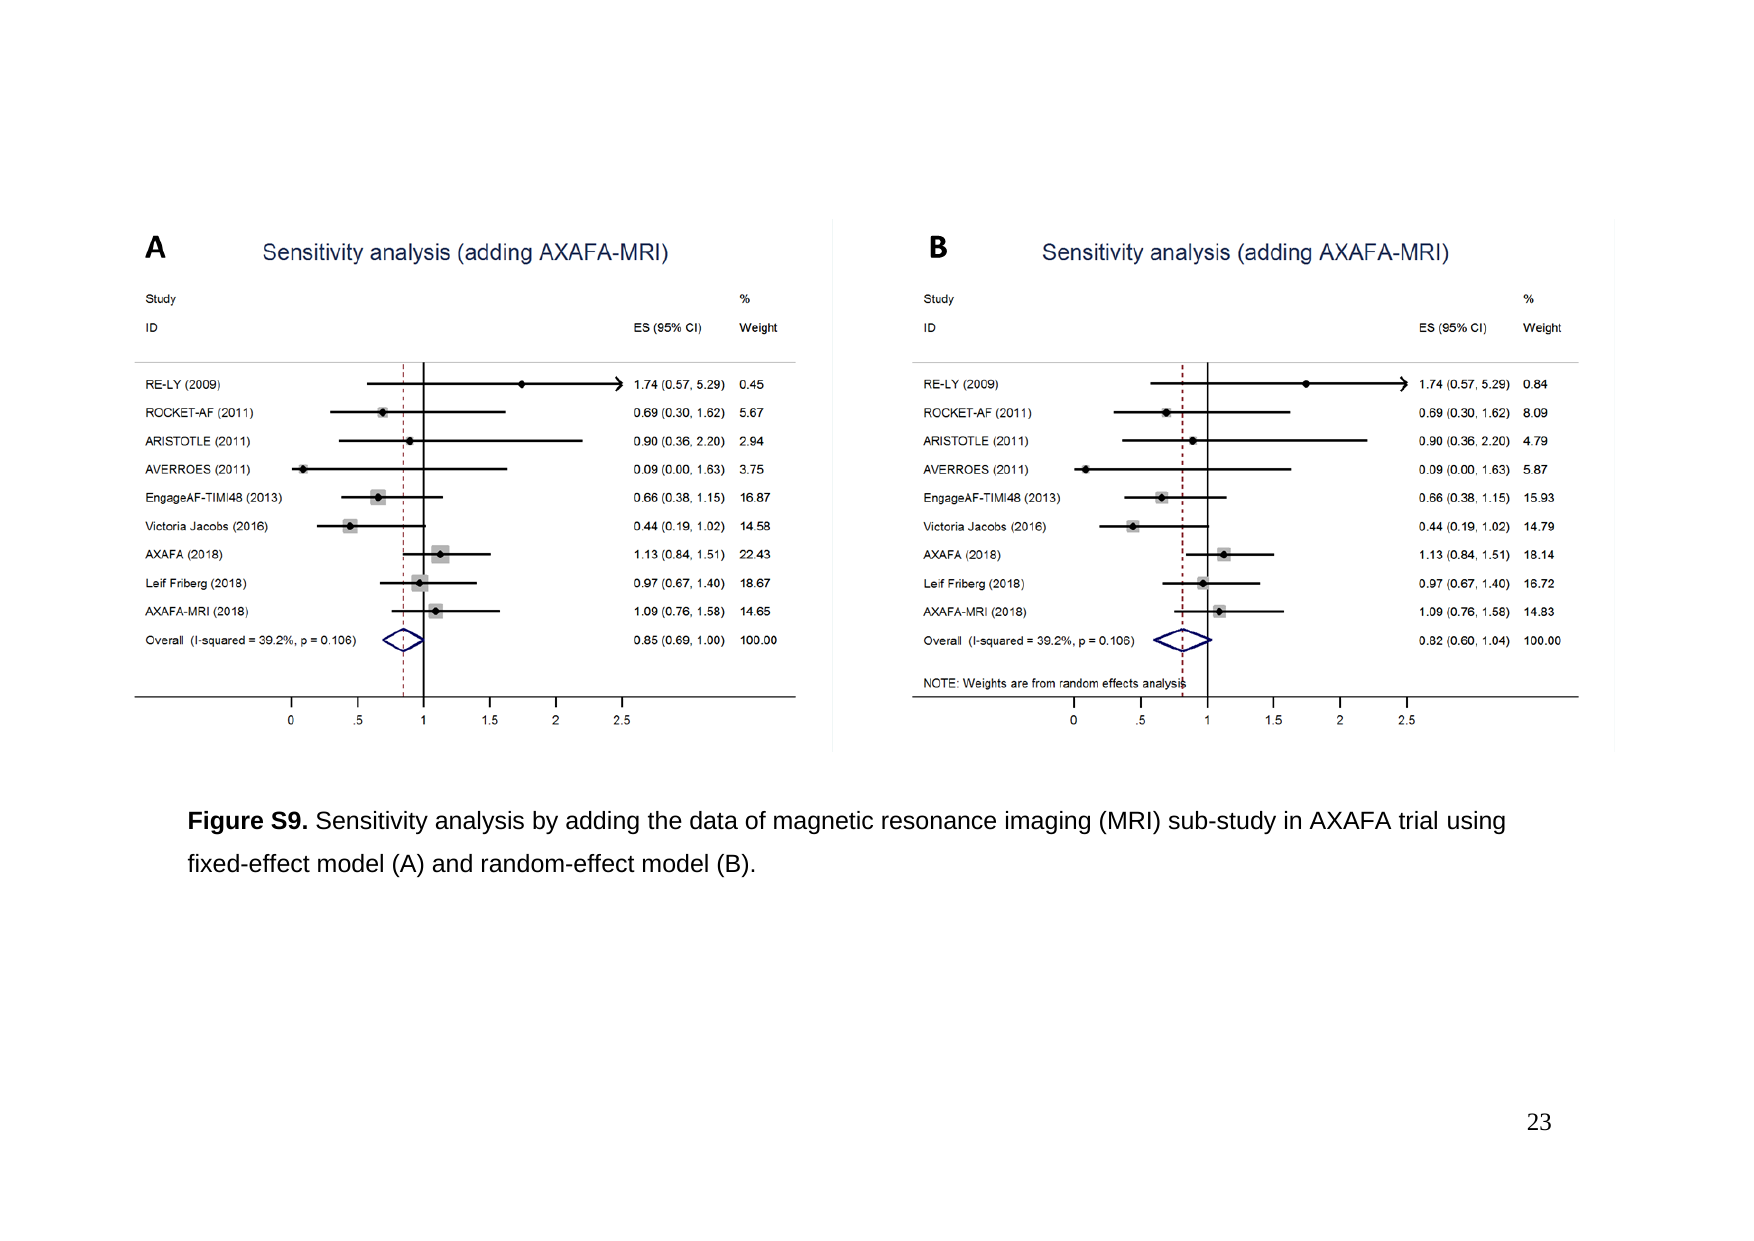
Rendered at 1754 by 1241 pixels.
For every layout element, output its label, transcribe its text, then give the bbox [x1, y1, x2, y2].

picture [89, 214, 1615, 752]
text Figure S9. Sensitivity analysis by adding the data of magnetic resonance imaging (MRI) sub-study in AXAFA trial using fixed-effect model (A) and random-effect model (B). [187, 752, 1566, 877]
